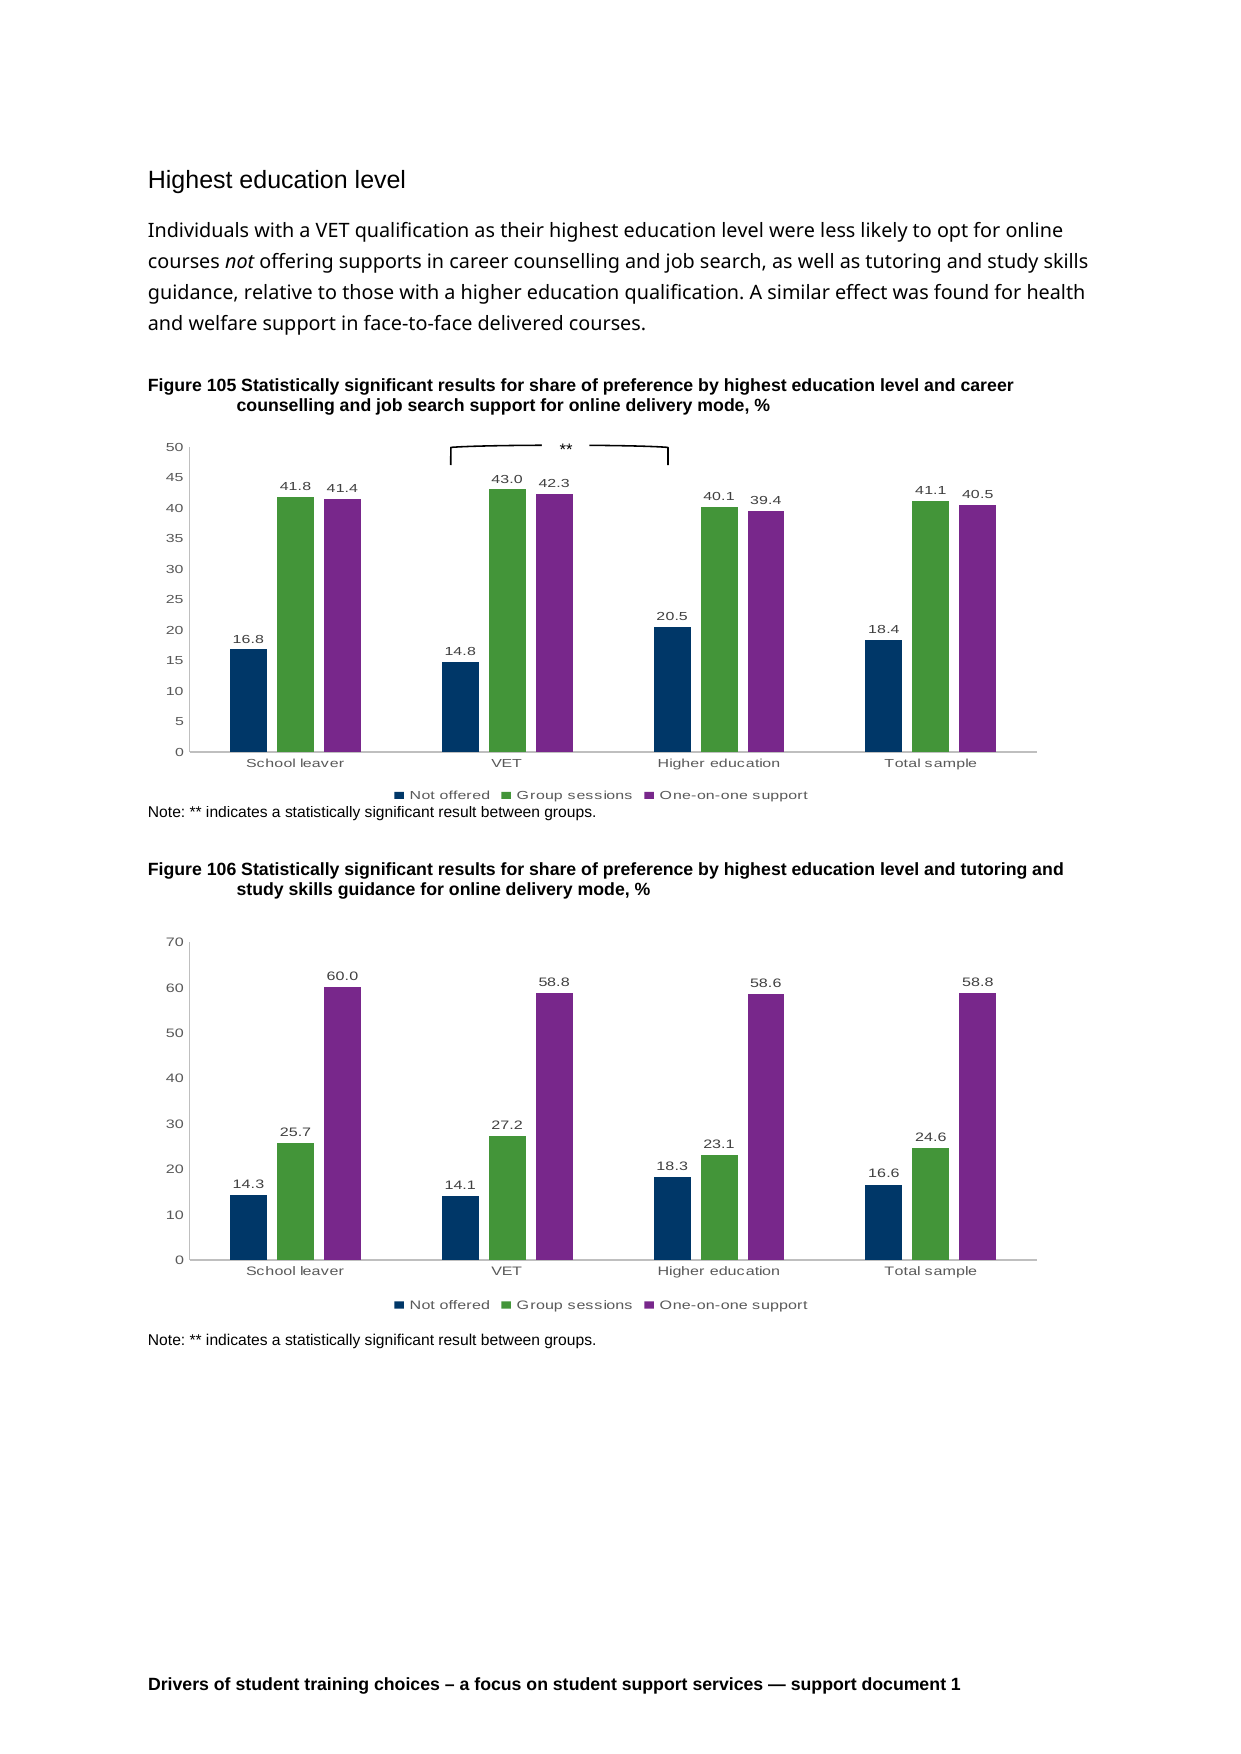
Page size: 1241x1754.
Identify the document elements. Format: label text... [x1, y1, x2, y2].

text Note: ** indicates a statistically significant result between groups. [148, 1331, 1092, 1349]
title Figure 105 Statistically significant results for share of preference by highest education level and career counselling and job search support for online delivery mode, % [148, 374, 1092, 415]
title Figure 106 Statistically significant results for share of preference by highest education level and tutoring and study skills guidance for online delivery mode, % [148, 858, 1092, 899]
text Individuals with a VET qualification as their highest education level were less likely to opt for online courses not offering supports in career counselling and job search, as well as tutoring and study skills guidance, relative to those with a higher education qualification. A similar effect was found for health and welfare support in face-to-face delivered courses. [148, 212, 1093, 337]
text Note: ** indicates a statistically significant result between groups. [148, 803, 1092, 821]
subtitle Highest education level [148, 162, 1092, 195]
